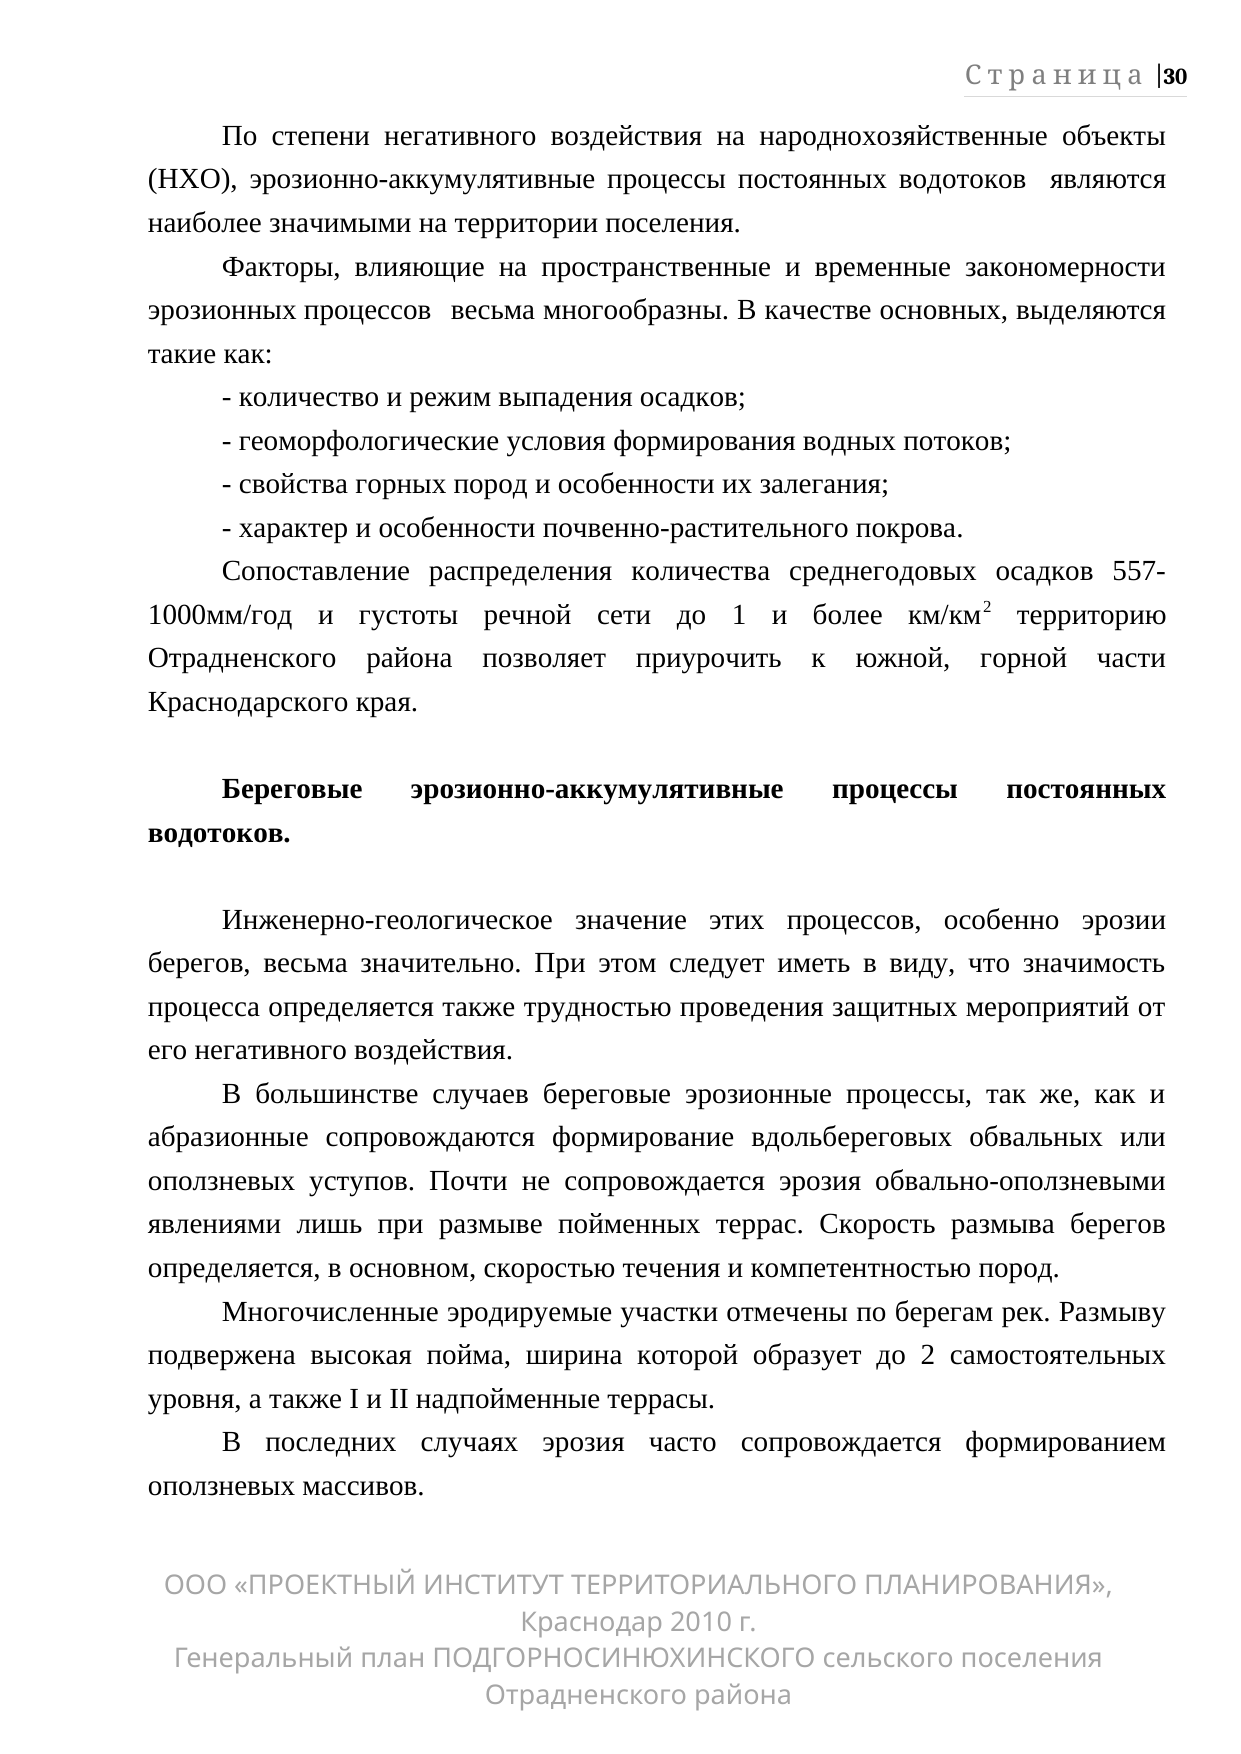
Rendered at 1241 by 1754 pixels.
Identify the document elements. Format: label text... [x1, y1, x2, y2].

text По степени негативного воздействия на народнохозяйственные объекты (НХО), эрозионно-аккумулятивные процессы постоянных водотоков являются наиболее значимыми на территории поселения. [148, 118, 1167, 239]
text Береговые эрозионно-аккумулятивные процессы постоянных водотоков. [148, 771, 1167, 848]
text Многочисленные эродируемые участки отмечены по берегам рек. Размыву подвержена высокая пойма, ширина которой образует до 2 самостоятельных уровня, а также I и II надпойменные террасы. [148, 1294, 1167, 1414]
text - количество и режим выпадения осадков; [148, 379, 1167, 413]
text - геоморфологические условия формирования водных потоков; [148, 423, 1167, 456]
text В последних случаях эрозия часто сопровождается формированием оползневых массивов. [148, 1424, 1167, 1501]
text - свойства горных пород и особенности их залегания; [148, 466, 1167, 500]
text Инженерно-геологическое значение этих процессов, особенно эрозии берегов, весьма значительно. При этом следует иметь в виду, что значимость процесса определяется также трудностью проведения защитных мероприятий от его негативного воздействия. [148, 902, 1167, 1066]
text - характер и особенности почвенно-растительного покрова. [148, 510, 1167, 543]
text Факторы, влияющие на пространственные и временные закономерности эрозионных процессов весьма многообразны. В качестве основных, выделяются такие как: [148, 249, 1167, 369]
text В большинстве случаев береговые эрозионные процессы, так же, как и абразионные сопровождаются формирование вдольбереговых обвальных или оползневых уступов. Почти не сопровождается эрозия обвально-оползневыми явлениями лишь при размыве пойменных террас. Скорость размыва берегов определяется, в основном, скоростью течения и компетентностью пород. [148, 1076, 1167, 1284]
text Сопоставление распределения количества среднегодовых осадков 557-1000мм/год и густоты речной сети до 1 и более км/км2 территорию Отрадненского района позволяет приурочить к южной, горной части Краснодарского края. [148, 553, 1167, 718]
